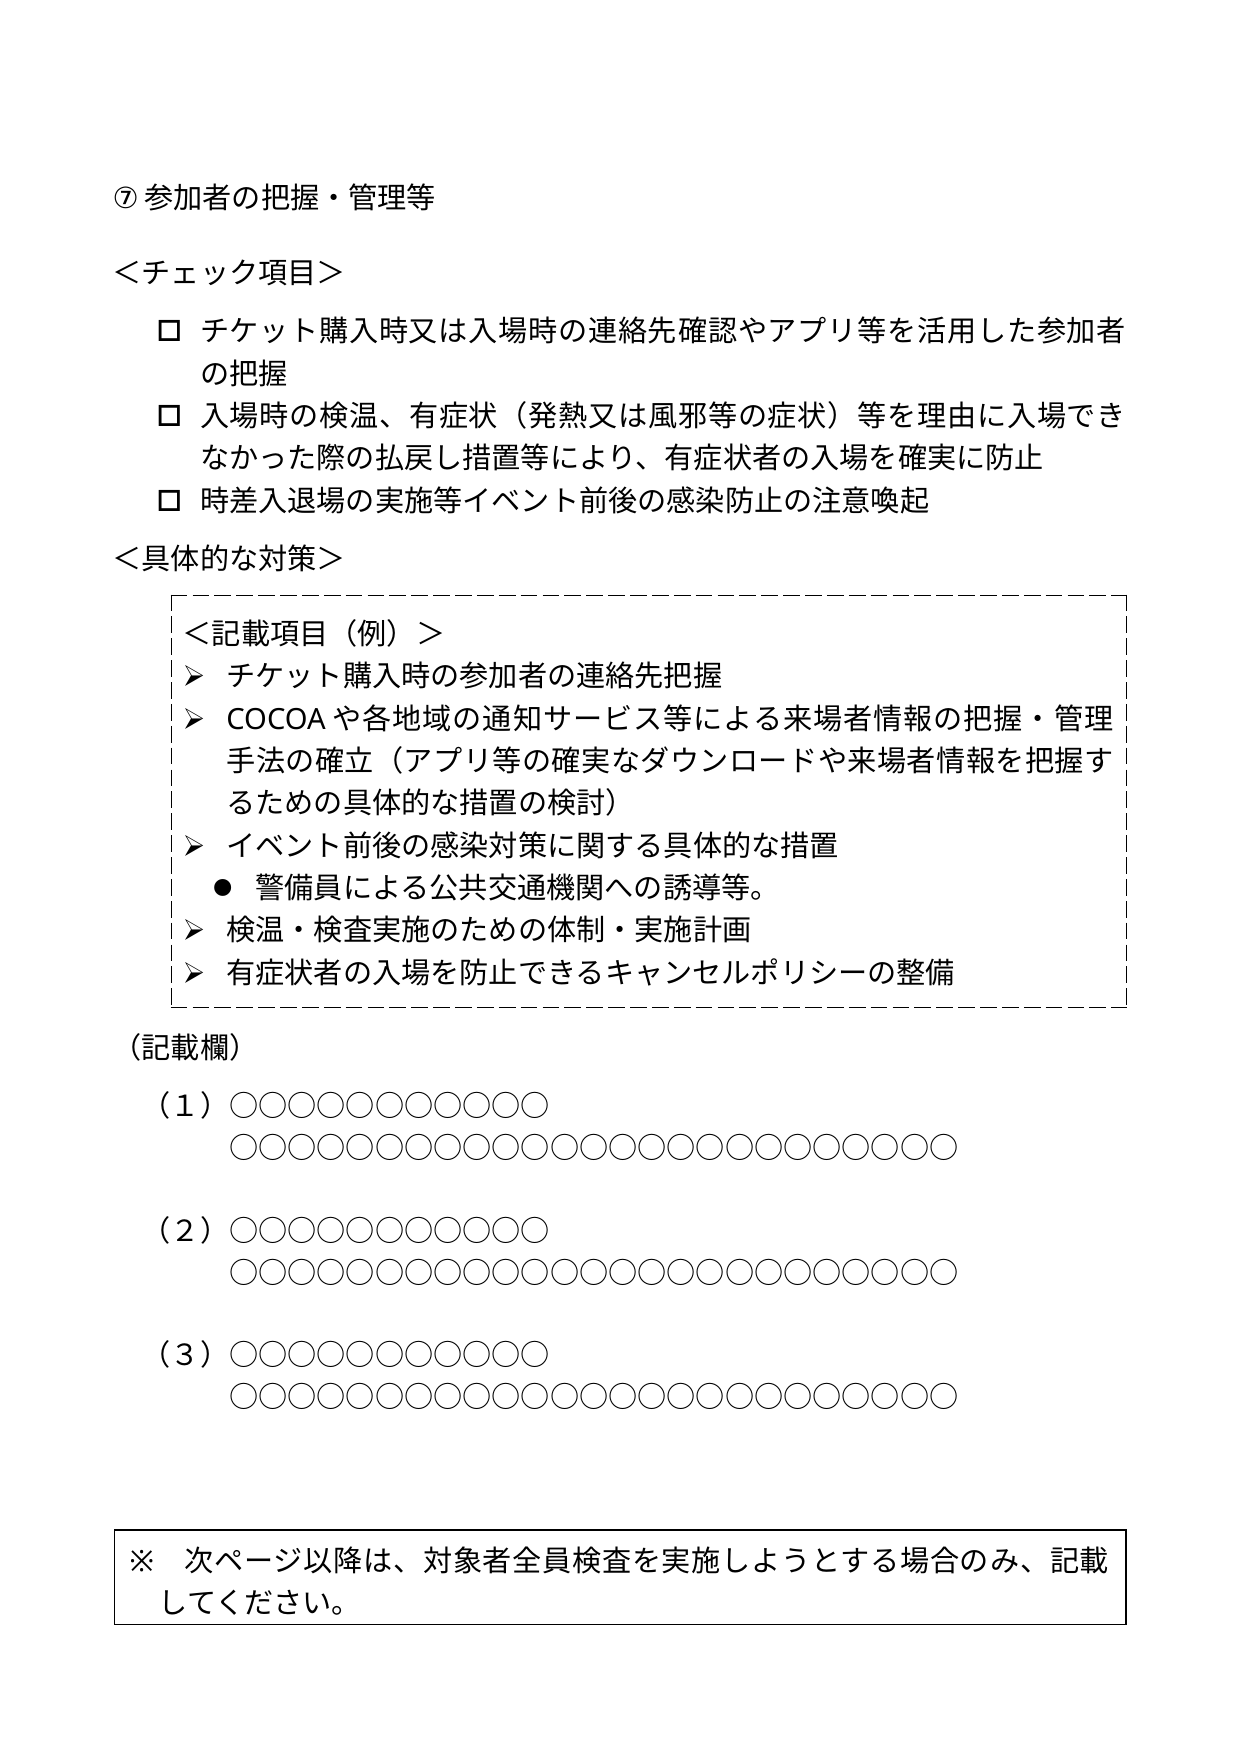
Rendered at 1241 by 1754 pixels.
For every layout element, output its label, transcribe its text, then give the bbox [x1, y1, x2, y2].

list チケット購入時又は入場時の連絡先確認やアプリ等を活用した参加者の把握 [156, 308, 1128, 393]
text （３）○○○○○○○○○○○ [112, 1331, 1128, 1374]
text （２）○○○○○○○○○○○ [112, 1207, 1128, 1249]
text ＜具体的な対策＞ [112, 519, 1128, 594]
text （１）○○○○○○○○○○○ [112, 1083, 1128, 1125]
text ○○○○○○○○○○○○○○○○○○○○○○○○○ [112, 1249, 1128, 1292]
text ＜チェック項目＞ [112, 233, 1128, 308]
text ○○○○○○○○○○○○○○○○○○○○○○○○○ [112, 1374, 1128, 1416]
table_header ＜記載項目（例）＞ チケット購入時の参加者の連絡先把握 COCOAや各地域の通知サービス等による来場者情報の把握・管理手法の確立（アプリ等の確実なダウンロードや来場者情報を把握するための具体的な措置の検討） イベント前後の感染対策に関する具体的な措置 警備員による公共交通機関への誘導等。 検温・検査実施のための体制・実施計画 有症状者の入場を防止できるキャンセルポリシーの整備 [171, 595, 1127, 1007]
text （記載欄） [112, 1008, 1128, 1083]
text ⑦参加者の把握・管理等 [112, 158, 1128, 233]
text ○○○○○○○○○○○○○○○○○○○○○○○○○ [112, 1125, 1128, 1167]
list 時差入退場の実施等イベント前後の感染防止の注意喚起 [156, 477, 1128, 519]
list 入場時の検温、有症状（発熱又は風邪等の症状）等を理由に入場できなかった際の払戻し措置等により、有症状者の入場を確実に防止 [156, 393, 1128, 477]
